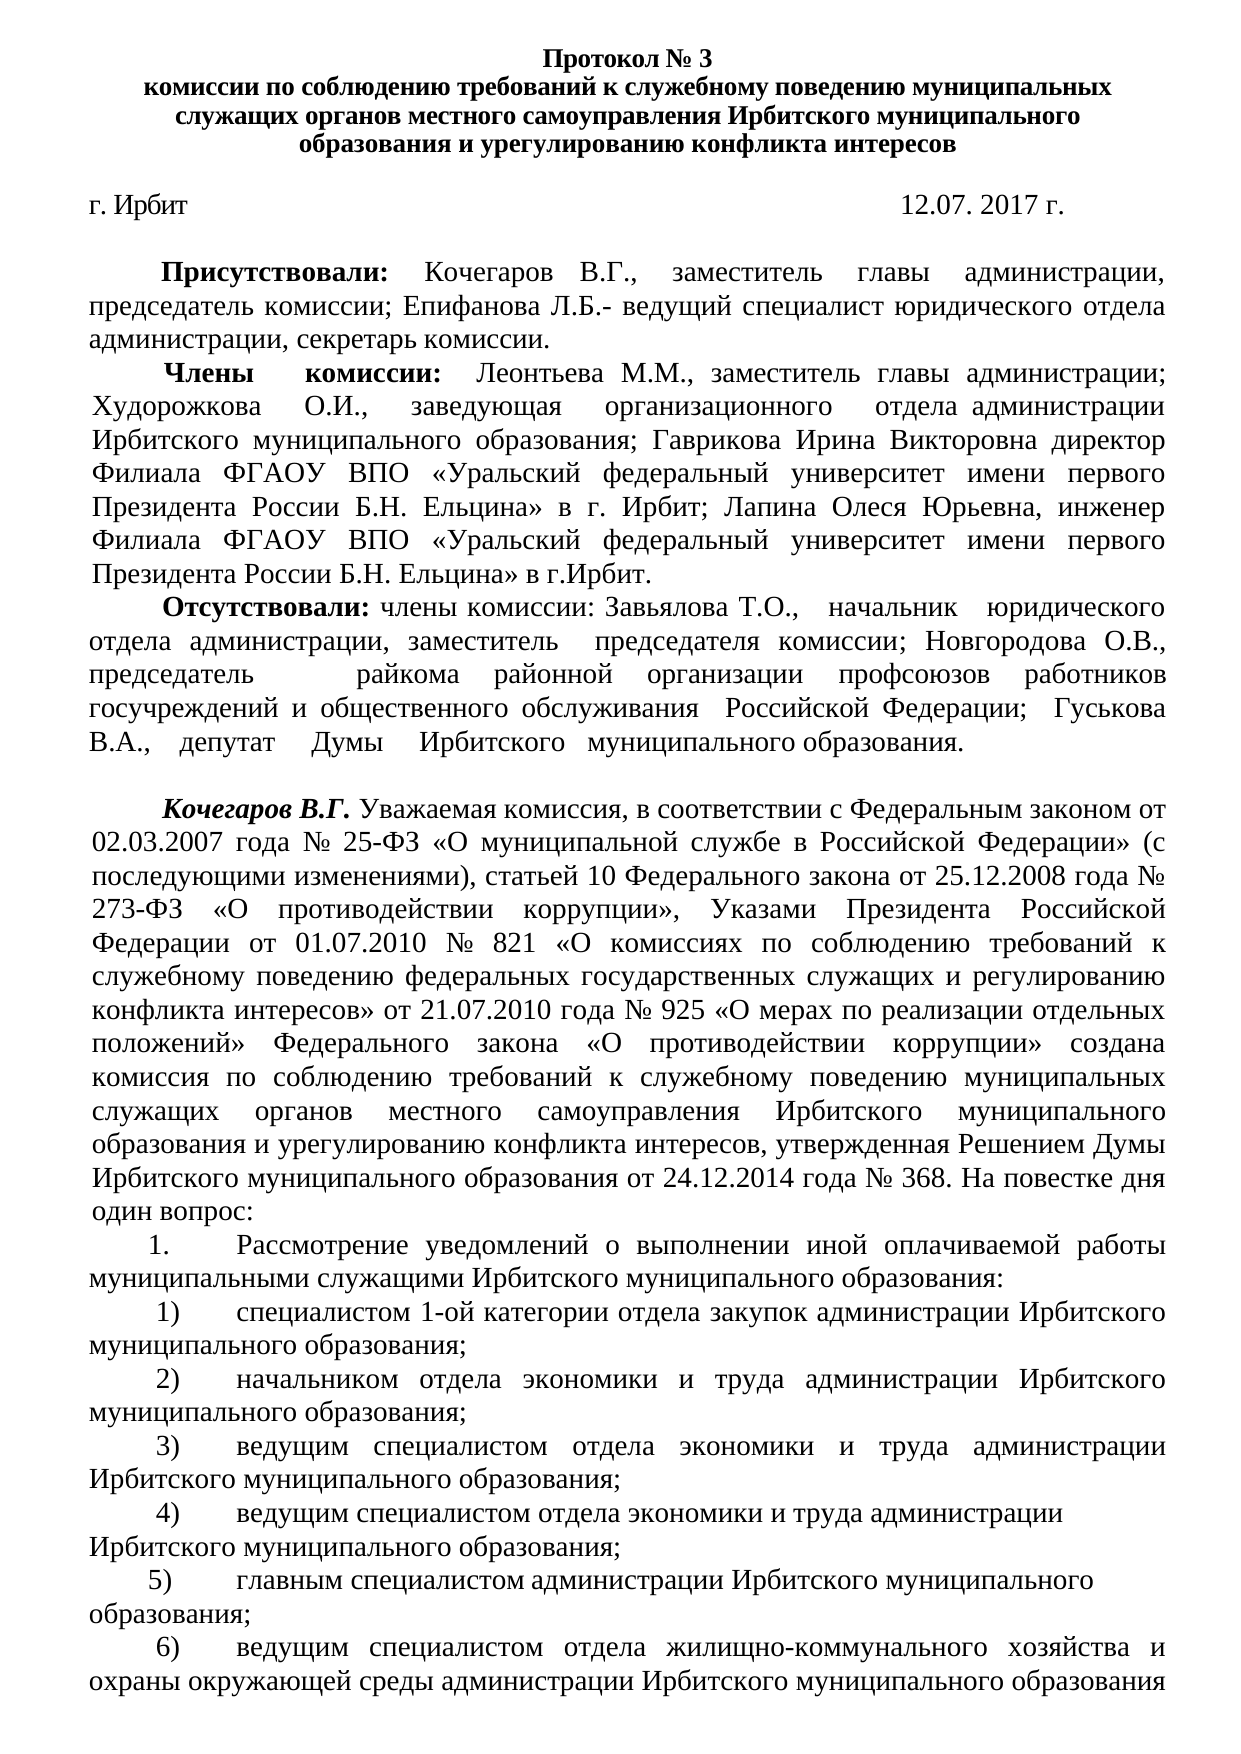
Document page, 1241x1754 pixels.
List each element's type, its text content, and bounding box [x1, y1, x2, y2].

list начальником отдела экономики и труда администрации Ирбитского муниципального образования; [89, 1361, 1167, 1428]
text Присутствовали: Кочегаров В.Г., заместитель главы администрации, председатель комиссии; Епифанова Л.Б.- ведущий специалист юридического отдела администрации, секретарь комиссии. [89, 254, 1167, 355]
list ведущим специалистом отдела экономики и труда администрации Ирбитского муниципального образования; [89, 1428, 1167, 1495]
text служащих органов местного самоуправления Ирбитского муниципального [89, 101, 1167, 130]
list ведущим специалистом отдела экономики и труда администрации Ирбитского муниципального образования; [89, 1495, 1167, 1562]
text Кочегаров В.Г. Уважаемая комиссия, в соответствии с Федеральным законом от 02.03.2007 года № 25-ФЗ «О муниципальной службе в Российской Федерации» (с последующими изменениями), статьей 10 Федерального закона от 25.12.2008 года № 273-ФЗ «О противодействии коррупции», Указами Президента Российской Федерации от 01.07.2010 № 821 «О комиссиях по соблюдению требований к служебному поведению федеральных государственных служащих и регулированию конфликта интересов» от 21.07.2010 года № 925 «О мерах по реализации отдельных положений» Федерального закона «О противодействии коррупции» создана комиссия по соблюдению требований к служебному поведению муниципальных служащих органов местного самоуправления Ирбитского муниципального образования и урегулированию конфликта интересов, утвержденная Решением Думы Ирбитского муниципального образования от 24.12.2014 года № 368. На повестке дня один вопрос: [92, 791, 1167, 1227]
list специалистом 1-ой категории отдела закупок администрации Ирбитского муниципального образования; [89, 1294, 1167, 1361]
text комиссии по соблюдению требований к служебному поведению муниципальных [89, 73, 1167, 101]
list главным специалистом администрации Ирбитского муниципального образования; [89, 1562, 1167, 1629]
text Протокол № 3 [89, 44, 1167, 73]
text Члены комиссии: Леонтьева М.М., заместитель главы администрации; Худорожкова О.И., заведующая организационного отдела администрации Ирбитского муниципального образования; Гаврикова Ирина Викторовна директор Филиала ФГАОУ ВПО «Уральский федеральный университет имени первого Президента России Б.Н. Ельцина» в г. Ирбит; Лапина Олеся Юрьевна, инженер Филиала ФГАОУ ВПО «Уральский федеральный университет имени первого Президента России Б.Н. Ельцина» в г.Ирбит. [92, 355, 1167, 589]
list ведущим специалистом отдела жилищно-коммунального хозяйства и охраны окружающей среды администрации Ирбитского муниципального образования [89, 1629, 1167, 1696]
list Рассмотрение уведомлений о выполнении иной оплачиваемой работы муниципальными служащими Ирбитского муниципального образования: [89, 1227, 1167, 1294]
text Отсутствовали: члены комиссии: Завьялова Т.О., начальник юридического отдела администрации, заместитель председателя комиссии; Новгородова О.В., председатель райкома районной организации профсоюзов работников госучреждений и общественного обслуживания Российской Федерации; Гуськова В.А., депутат Думы Ирбитского муниципального образования. [89, 589, 1167, 757]
text образования и урегулированию конфликта интересов [89, 130, 1167, 158]
text г. Ирбит 12.07. 2017 г. [89, 187, 1167, 221]
